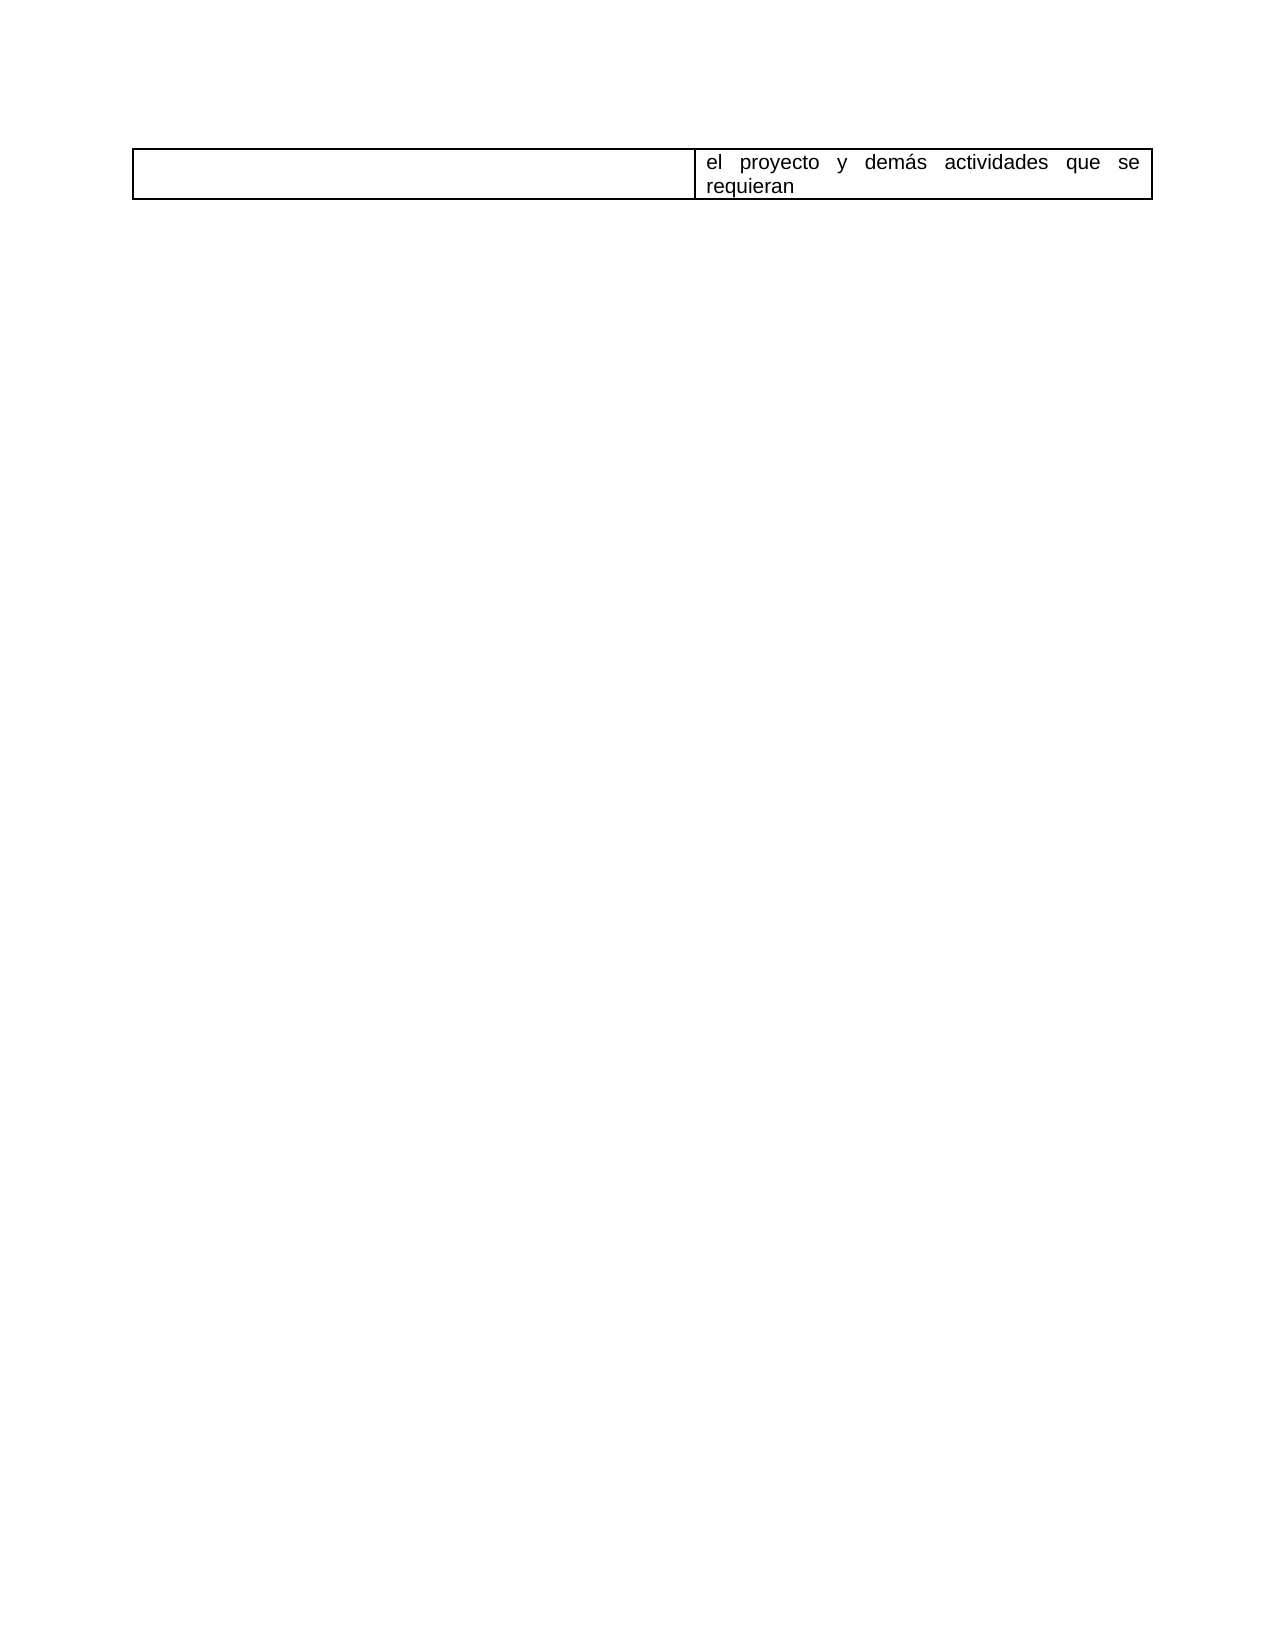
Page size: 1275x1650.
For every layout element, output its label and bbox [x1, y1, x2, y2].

table_cell [134, 150, 694, 198]
table_cell [696, 150, 1151, 198]
